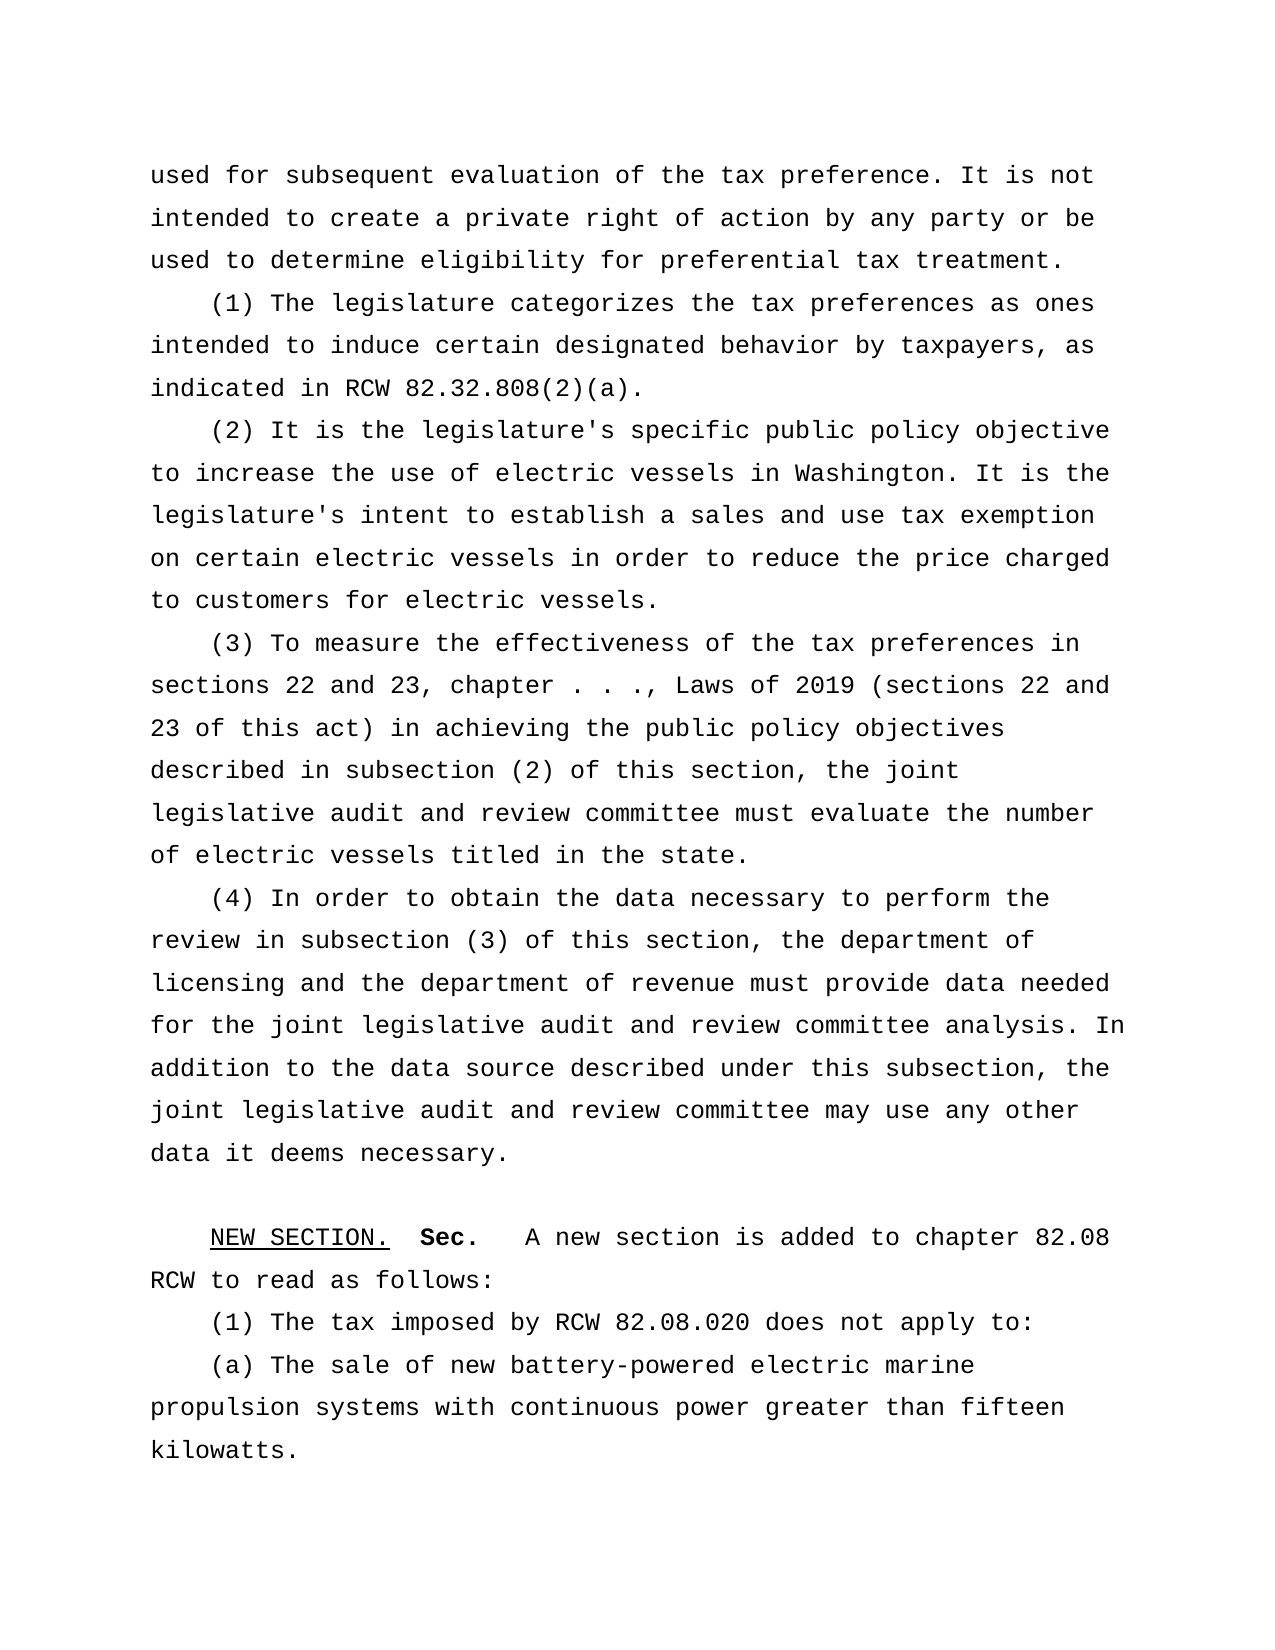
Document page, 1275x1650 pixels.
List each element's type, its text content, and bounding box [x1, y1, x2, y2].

text (3) To measure the effectiveness of the tax preferences in sections 22 and 23, chapter . . ., Laws of 2019 (sections 22 and 23 of this act) in achieving the public policy objectives described in subsection (2) of this section, the joint legislative audit and review committee must evaluate the number of electric vessels titled in the state. [150, 617, 1125, 872]
text (4) In order to obtain the data necessary to perform the review in subsection (3) of this section, the department of licensing and the department of revenue must provide data needed for the joint legislative audit and review committee analysis. In addition to the data source described under this subsection, the joint legislative audit and review committee may use any other data it deems necessary. [150, 872, 1125, 1170]
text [150, 150, 1125, 277]
text (2) It is the legislature's specific public policy objective to increase the use of electric vessels in Washington. It is the legislature's intent to establish a sales and use tax exemption on certain electric vessels in order to reduce the price charged to customers for electric vessels. [150, 405, 1125, 617]
text NEW SECTION. Sec. A new section is added to chapter 82.08 RCW to read as follows: [150, 1212, 1125, 1297]
text (1) The legislature categorizes the tax preferences as ones intended to induce certain designated behavior by taxpayers, as indicated in RCW 82.32.808(2)(a). [150, 277, 1125, 405]
text (1) The tax imposed by RCW 82.08.020 does not apply to: [150, 1297, 1125, 1339]
text (a) The sale of new battery-powered electric marine propulsion systems with continuous power greater than fifteen kilowatts. [150, 1339, 1125, 1467]
